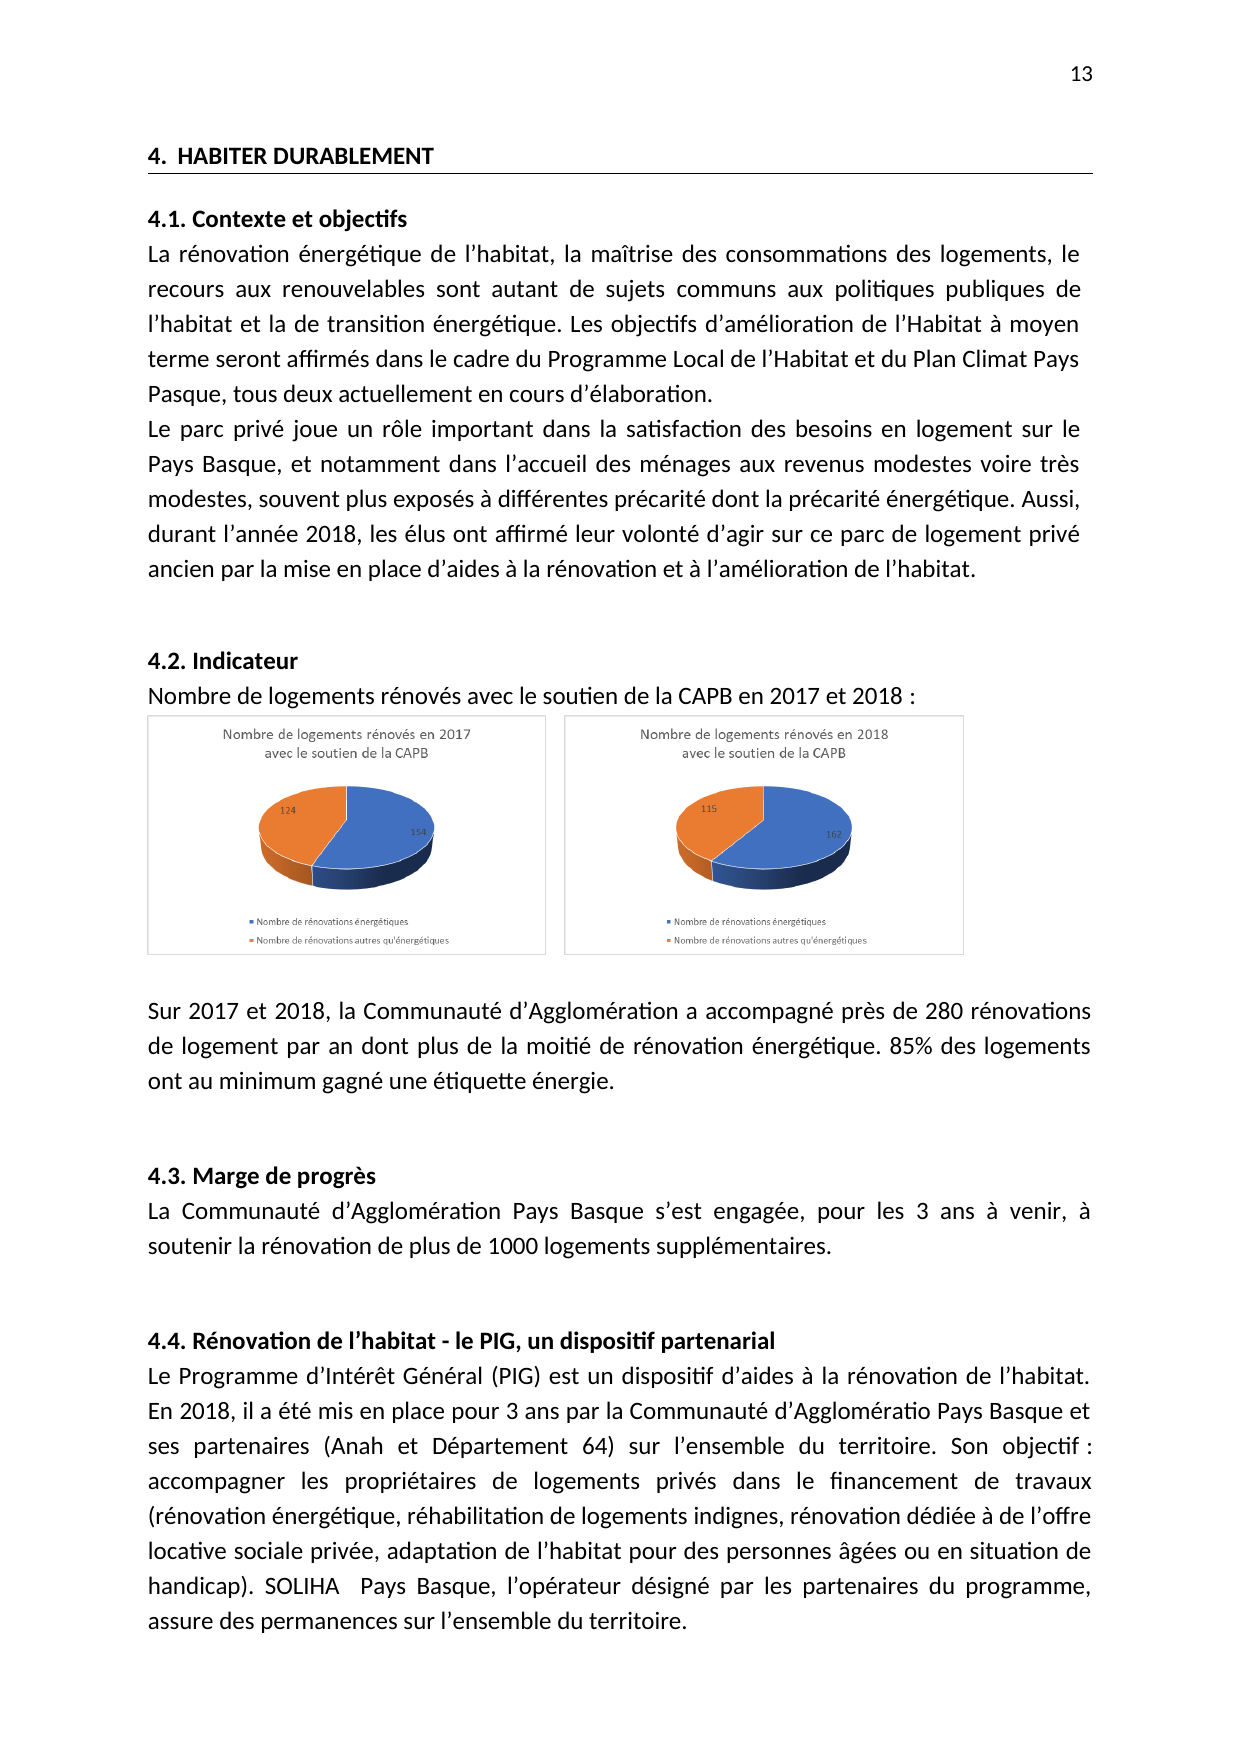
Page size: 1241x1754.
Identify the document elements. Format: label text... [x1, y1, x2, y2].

text Le parc privé joue un rôle important dans la satisfaction des besoins en logement sur le Pays Basque, et notamment dans l’accueil des ménages aux revenus modestes voire très modestes, souvent plus exposés à différentes précarité dont la précarité énergétique. Aussi, durant l’année 2018, les élus ont affirmé leur volonté d’agir sur ce parc de logement privé ancien par la mise en place d’aides à la rénovation et à l’amélioration de l’habitat. [148, 413, 1081, 584]
picture [147, 715, 546, 955]
text Nombre de logements rénovés avec le soutien de la CAPB en 2017 et 2018 : [148, 681, 1093, 711]
text Le Programme d’Intérêt Général (PIG) est un dispositif d’aides à la rénovation de l’habitat. En 2018, il a été mis en place pour 3 ans par la Communauté d’Agglomératio Pays Basque et ses partenaires (Anah et Département 64) sur l’ensemble du territoire. Son objectif : accompagner les propriétaires de logements privés dans le financement de travaux (rénovation énergétique, réhabilitation de logements indignes, rénovation dédiée à de l’offre locative sociale privée, adaptation de l’habitat pour des personnes âgées ou en situation de handicap). SOLIHA Pays Basque, l’opérateur désigné par les partenaires du programme, assure des permanences sur l’ensemble du territoire. [148, 1360, 1093, 1636]
text La Communauté d’Agglomération Pays Basque s’est engagée, pour les 3 ans à venir, à soutenir la rénovation de plus de 1000 logements supplémentaires. [148, 1195, 1093, 1261]
text La rénovation énergétique de l’habitat, la maîtrise des consommations des logements, le recours aux renouvelables sont autant de sujets communs aux politiques publiques de l’habitat et la de transition énergétique. Les objectifs d’amélioration de l’Habitat à moyen terme seront affirmés dans le cadre du Programme Local de l’Habitat et du Plan Climat Pays Pasque, tous deux actuellement en cours d’élaboration. [148, 238, 1081, 409]
subtitle Rénovation de l’habitat - le PIG, un dispositif partenarial [148, 1325, 1093, 1356]
subtitle Indicateur [148, 646, 1093, 676]
subtitle Marge de progrès [148, 1160, 1093, 1191]
subtitle HABITER DURABLEMENT [148, 140, 1093, 173]
subtitle Contexte et objectifs [148, 203, 1093, 234]
text Sur 2017 et 2018, la Communauté d’Agglomération a accompagné près de 280 rénovations de logement par an dont plus de la moitié de rénovation énergétique. 85% des logements ont au minimum gagné une étiquette énergie. [148, 995, 1093, 1096]
picture [564, 715, 964, 955]
